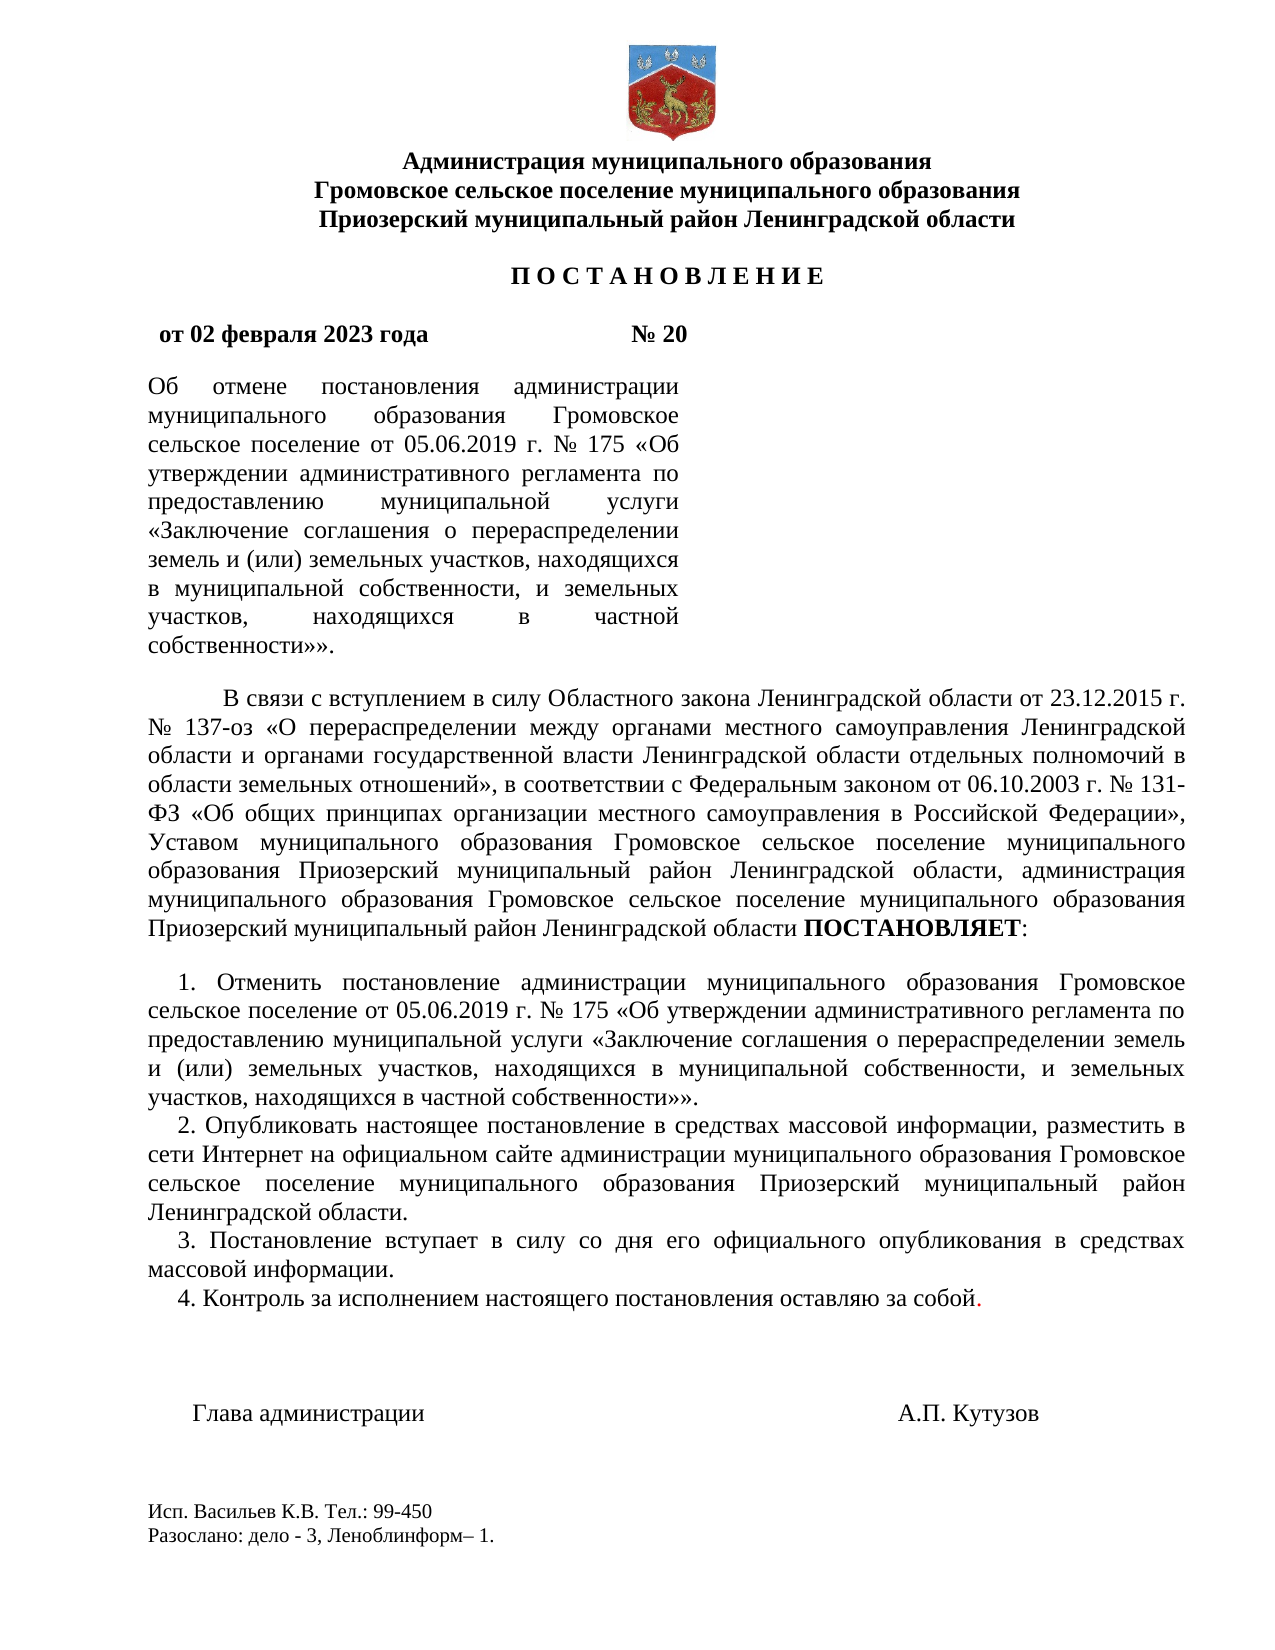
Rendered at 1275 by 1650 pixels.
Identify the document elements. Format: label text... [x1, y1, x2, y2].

subtitle Администрация муниципального образования [148, 146, 1186, 175]
text Глава администрации А.П. Кутузов [148, 1398, 1186, 1427]
text 2. Опубликовать настоящее постановление в средствах массовой информации, разместить в сети Интернет на официальном сайте администрации муниципального образования Громовское сельское поселение муниципального образования Приозерский муниципальный район Ленинградской области. [148, 1111, 1186, 1226]
text Разослано: дело - 3, Леноблинформ– 1. [148, 1523, 1186, 1547]
picture [626, 40, 718, 141]
text 1. Отменить постановление администрации муниципального образования Громовское сельское поселение от 05.06.2019 г. № 175 «Об утверждении административного регламента по предоставлению муниципальной услуги «Заключение соглашения о перераспределении земель и (или) земельных участков, находящихся в муниципальной собственности, и земельных участков, находящихся в частной собственности»». [148, 967, 1186, 1111]
text Об отмене постановления администрации муниципального образования Громовское сельское поселение от 05.06.2019 г. № 175 «Об утверждении административного регламента по предоставлению муниципальной услуги «Заключение соглашения о перераспределении земель и (или) земельных участков, находящихся в муниципальной собственности, и земельных участков, находящихся в частной собственности»». [148, 371, 679, 659]
table_header № 20 [620, 319, 1185, 347]
text Исп. Васильев К.В. Тел.: 99-450 [148, 1499, 1186, 1523]
text В связи с вступлением в силу Областного закона Ленинградской области от 23.12.2015 г. № 137-оз «О перераспределении между органами местного самоуправления Ленинградской области и органами государственной власти Ленинградской области отдельных полномочий в области земельных отношений», в соответствии с Федеральным законом от 06.10.2003 г. № 131-ФЗ «Об общих принципах организации местного самоуправления в Российской Федерации», Уставом муниципального образования Громовское сельское поселение муниципального образования Приозерский муниципальный район Ленинградской области, администрация муниципального образования Громовское сельское поселение муниципального образования Приозерский муниципальный район Ленинградской области ПОСТАНОВЛЯЕТ: [148, 683, 1186, 942]
subtitle П О С Т А Н О В Л Е Н И Е [148, 261, 1186, 290]
text 4. Контроль за исполнением настоящего постановления оставляю за собой. [148, 1283, 1186, 1312]
subtitle Громовское сельское поселение муниципального образования [148, 175, 1186, 204]
text 3. Постановление вступает в силу со дня его официального опубликования в средствах массовой информации. [148, 1226, 1186, 1283]
subtitle Приозерский муниципальный район Ленинградской области [148, 204, 1186, 232]
table_header от 02 февраля 2023 года [148, 319, 620, 347]
